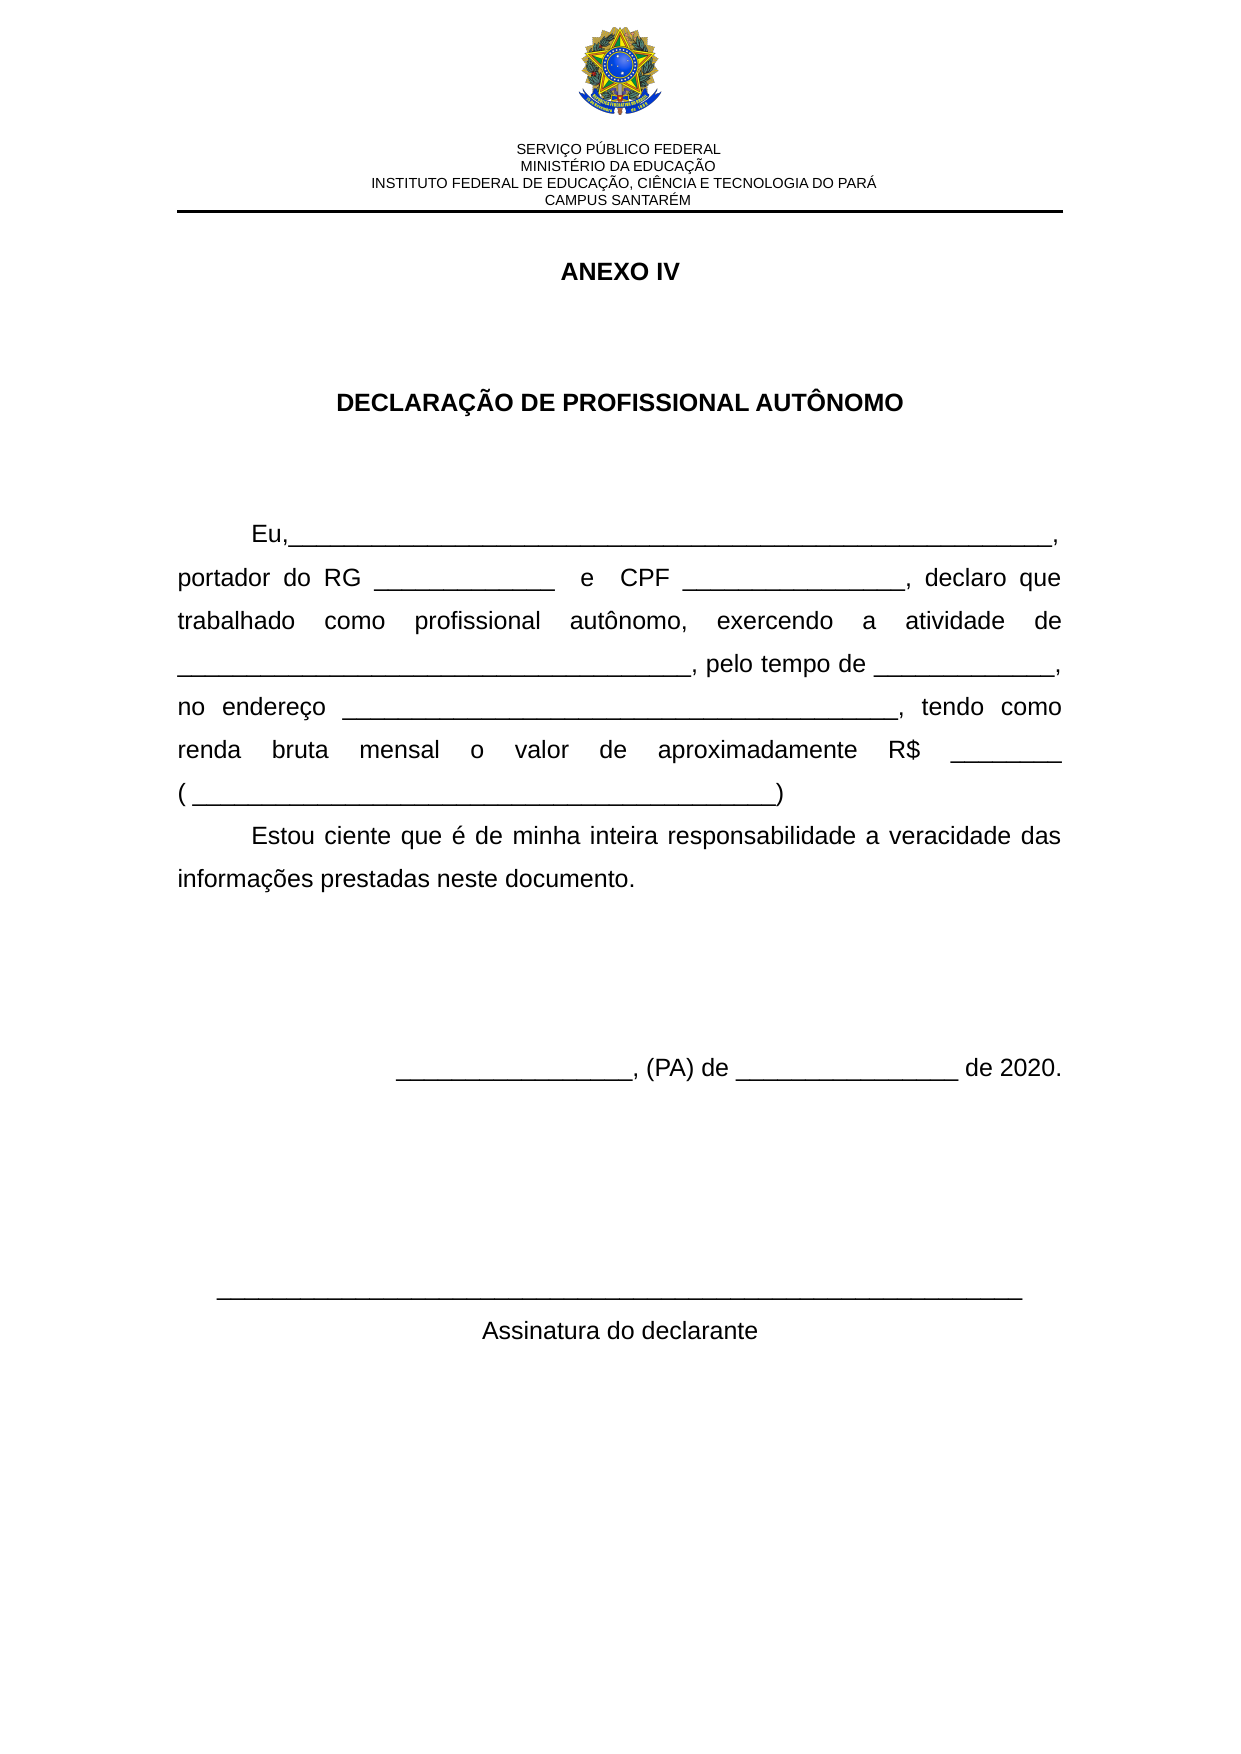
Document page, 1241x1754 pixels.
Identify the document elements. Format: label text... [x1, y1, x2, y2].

text DECLARAÇÃO DE PROFISSIONAL AUTÔNOMO [177, 388, 1063, 417]
text Assinatura do declarante [177, 1316, 1063, 1344]
text _________________, (PA) de ________________ de 2020. [177, 1053, 1063, 1082]
text Eu,_______________________________________________________, portador do RG _____________ e CPF ________________, declaro que trabalhado como profissional autônomo, exercendo a atividade de _____________________________________, pelo tempo de _____________, no endereço ________________________________________, tendo como renda bruta mensal o valor de aproximadamente R$ ________ ( __________________________________________) [177, 519, 1063, 807]
picture [578, 27, 662, 115]
text ANEXO IV [177, 257, 1063, 286]
text Estou ciente que é de minha inteira responsabilidade a veracidade das informações prestadas neste documento. [177, 821, 1063, 893]
text __________________________________________________________ [177, 1272, 1063, 1301]
